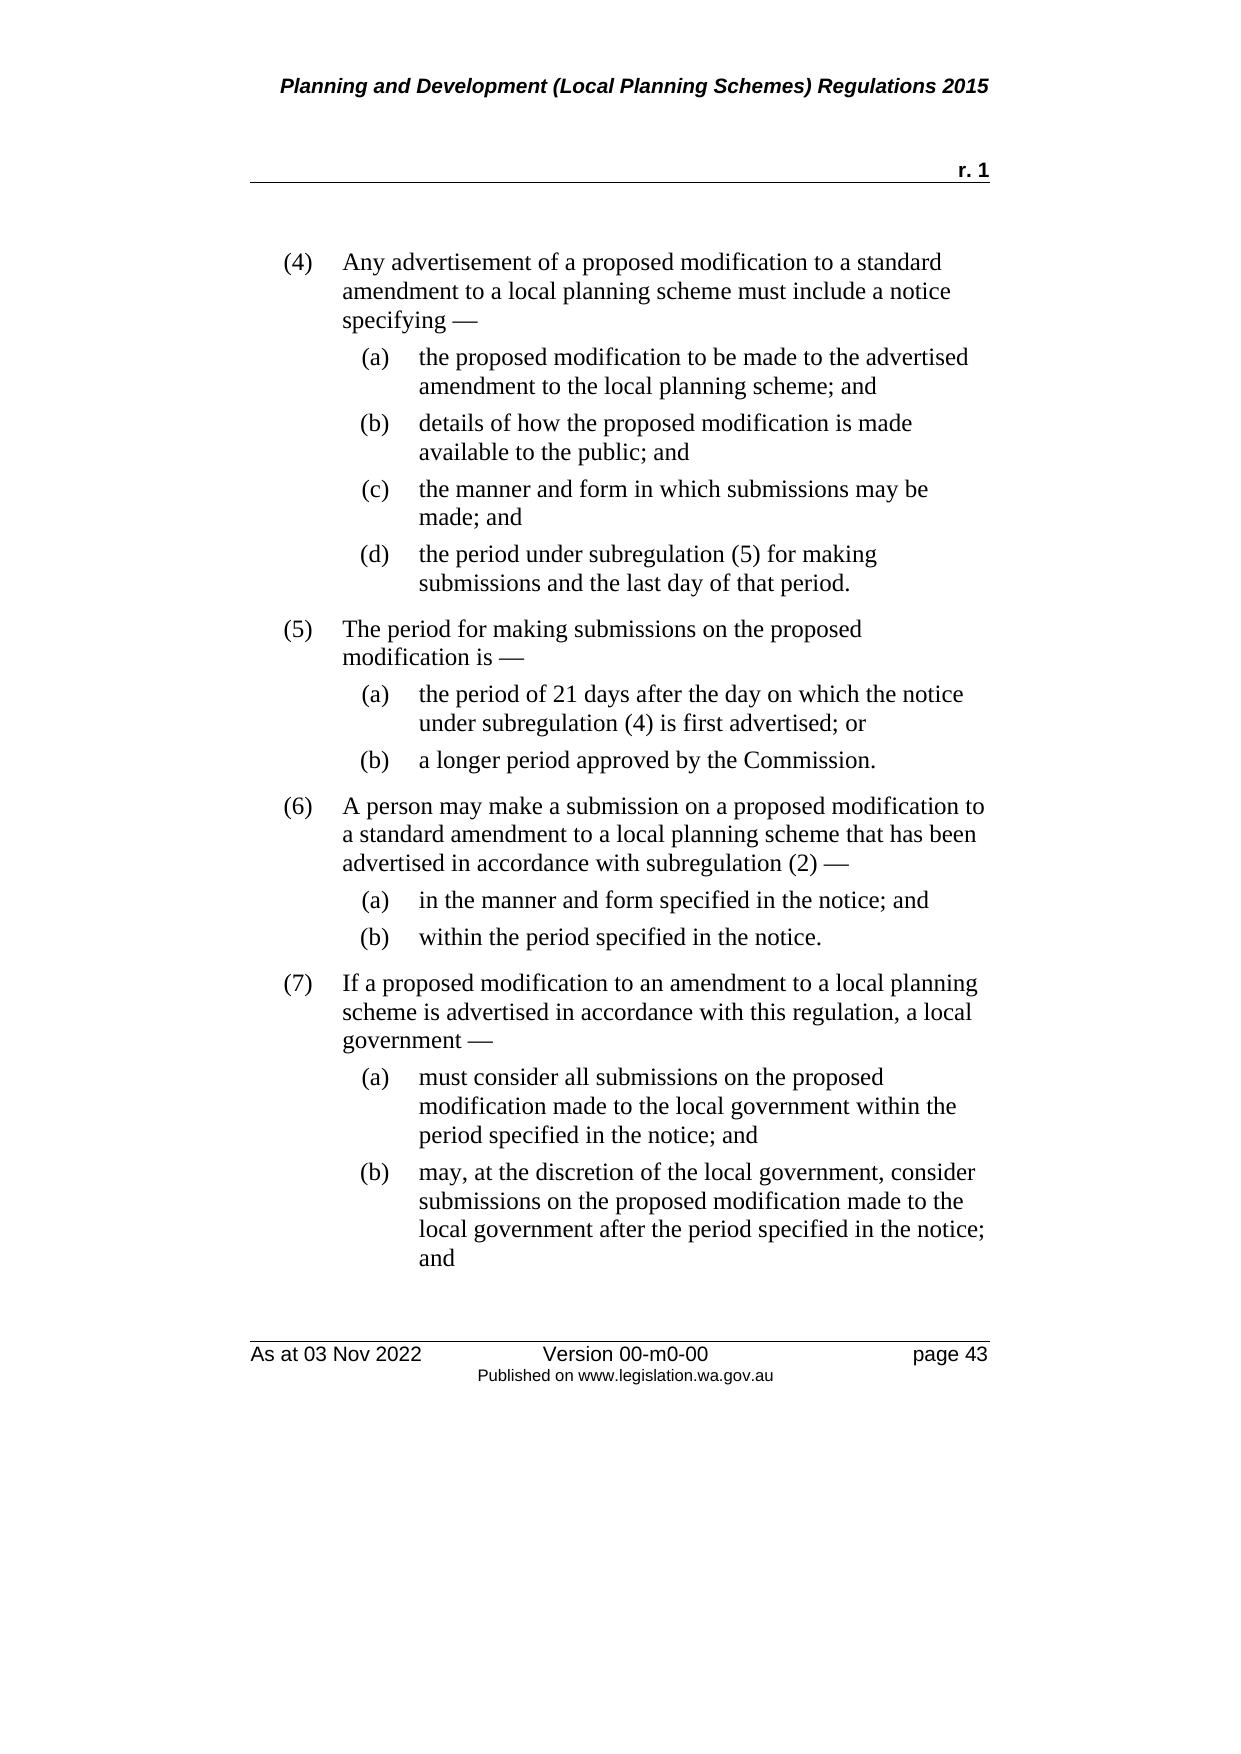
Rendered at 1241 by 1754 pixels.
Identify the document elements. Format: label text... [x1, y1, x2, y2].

text (b) details of how the proposed modification is made available to the public; and [250, 408, 990, 465]
text (c) the manner and form in which submissions may be made; and [250, 474, 990, 531]
text (a) must consider all submissions on the proposed modification made to the local government within the period specified in the notice; and [250, 1062, 990, 1149]
text (a) in the manner and form specified in the notice; and [250, 885, 990, 914]
text (d) the period under subregulation (5) for making submissions and the last day of that period. [250, 539, 990, 597]
text (b) a longer period approved by the Commission. [250, 745, 990, 774]
text (a) the period of 21 days after the day on which the notice under subregulation (4) is first advertised; or [250, 679, 990, 737]
text (b) may, at the discretion of the local government, consider submissions on the proposed modification made to the local government after the period specified in the notice; and [250, 1157, 990, 1272]
text (a) the proposed modification to be made to the advertised amendment to the local planning scheme; and [250, 342, 990, 399]
text (b) within the period specified in the notice. [250, 922, 990, 951]
text (6) A person may make a submission on a proposed modification to a standard amendment to a local planning scheme that has been advertised in accordance with subregulation (2) — [250, 791, 990, 877]
text (5) The period for making submissions on the proposed modification is — [250, 614, 990, 671]
text (4) Any advertisement of a proposed modification to a standard amendment to a local planning scheme must include a notice specifying — [250, 247, 990, 334]
text (7) If a proposed modification to an amendment to a local planning scheme is advertised in accordance with this regulation, a local government — [250, 968, 990, 1054]
